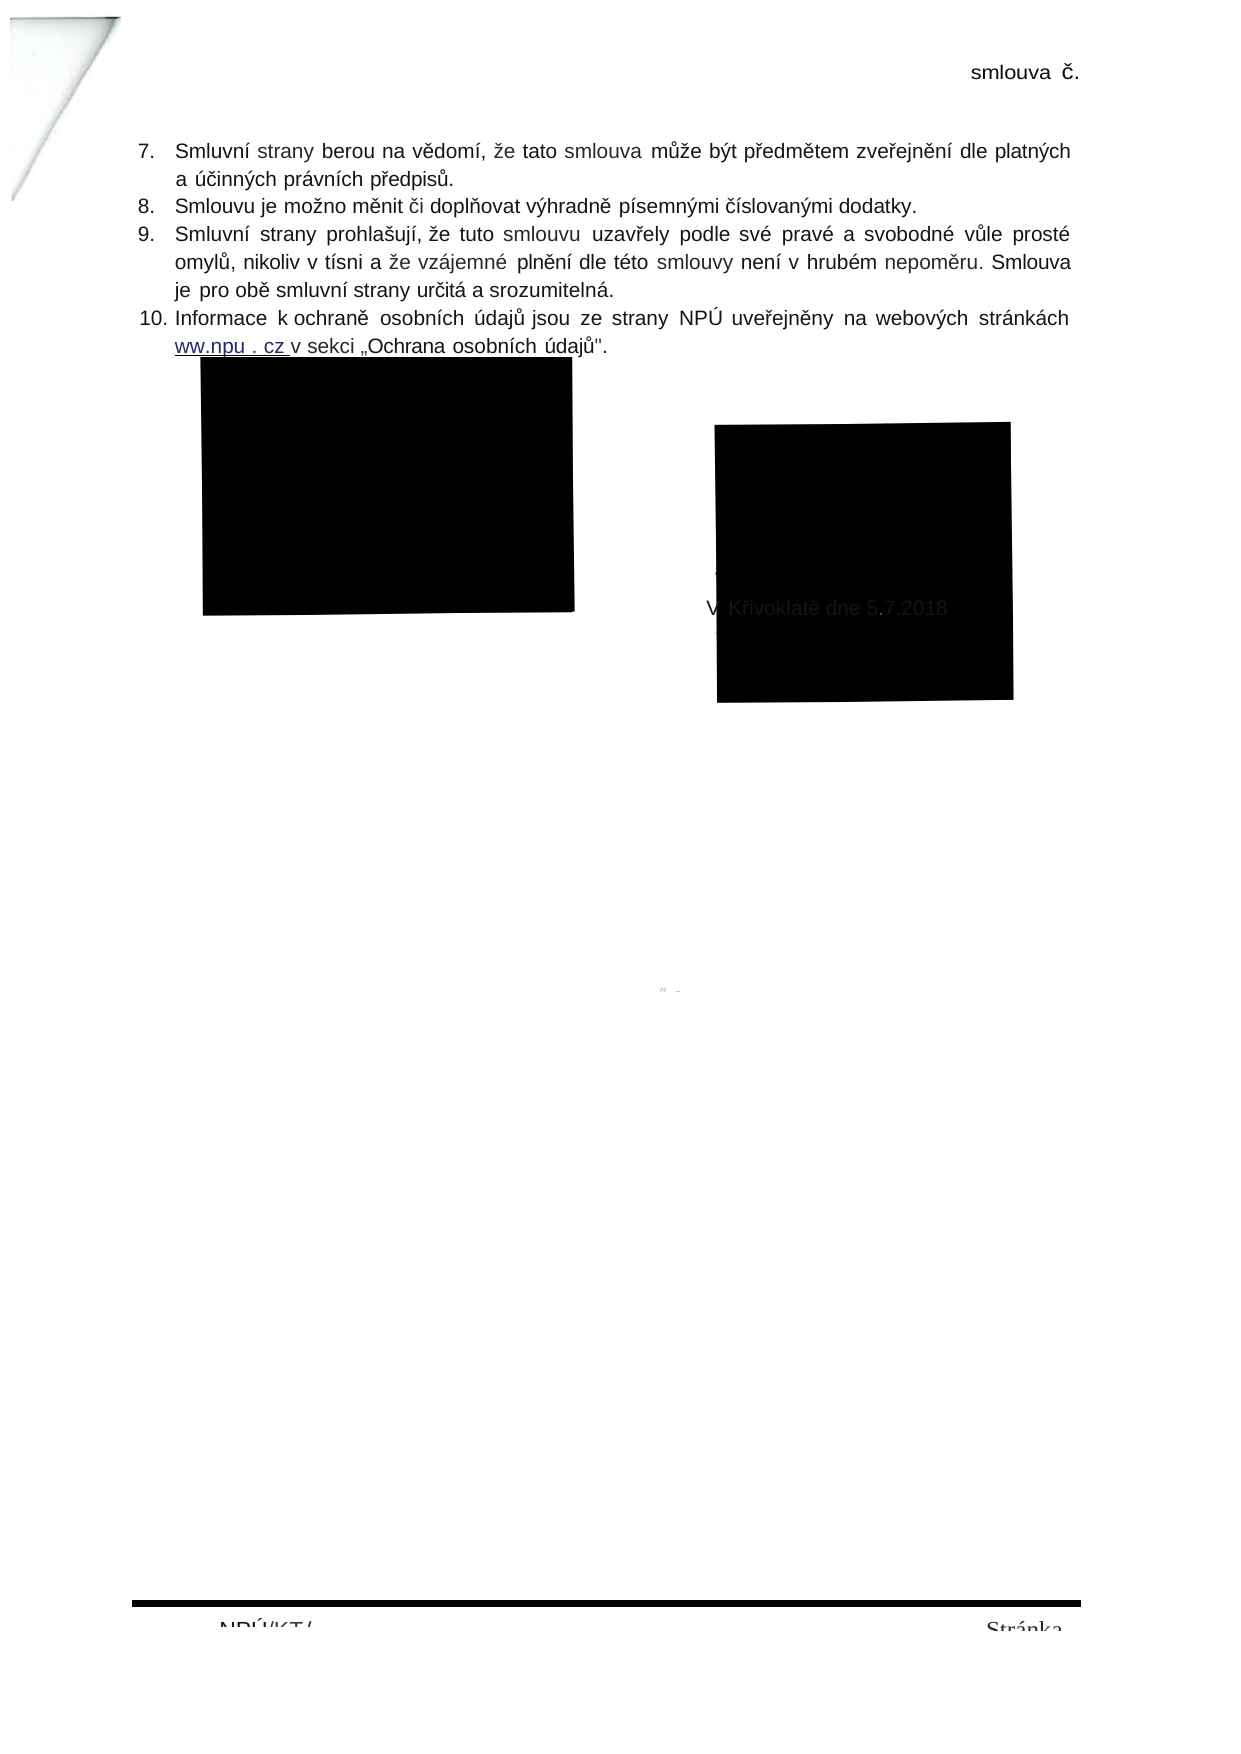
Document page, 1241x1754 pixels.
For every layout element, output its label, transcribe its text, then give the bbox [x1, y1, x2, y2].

list Smluvní strany prohlašují, že tuto smlouvu uzavřely podle své pravé a svobodné vůle prosté omylů, nikoliv v tísni a že vzájemné plnění dle této smlouvy není v hrubém nepoměru. Smlouva je pro obě smluvní strany určitá a srozumitelná. [138, 222, 1071, 302]
picture [713, 678, 1014, 703]
list Informace k ochraně osobních údajů jsou ze strany NPÚ uveřejněny na webových stránkách ww.npu . cz v sekci „Ochrana osobních údajů". [139, 306, 1070, 358]
subtitle Smluvní strany berou na vědomí, že tato smlouva může být předmětem zveřejnění dle platných a účinných právních předpisů. [138, 139, 1071, 191]
picture [199, 357, 576, 616]
list Smlouvu je možno měnit či doplňovat výhradně písemnými číslovanými dodatky. [138, 195, 1096, 218]
picture [7, 13, 121, 201]
